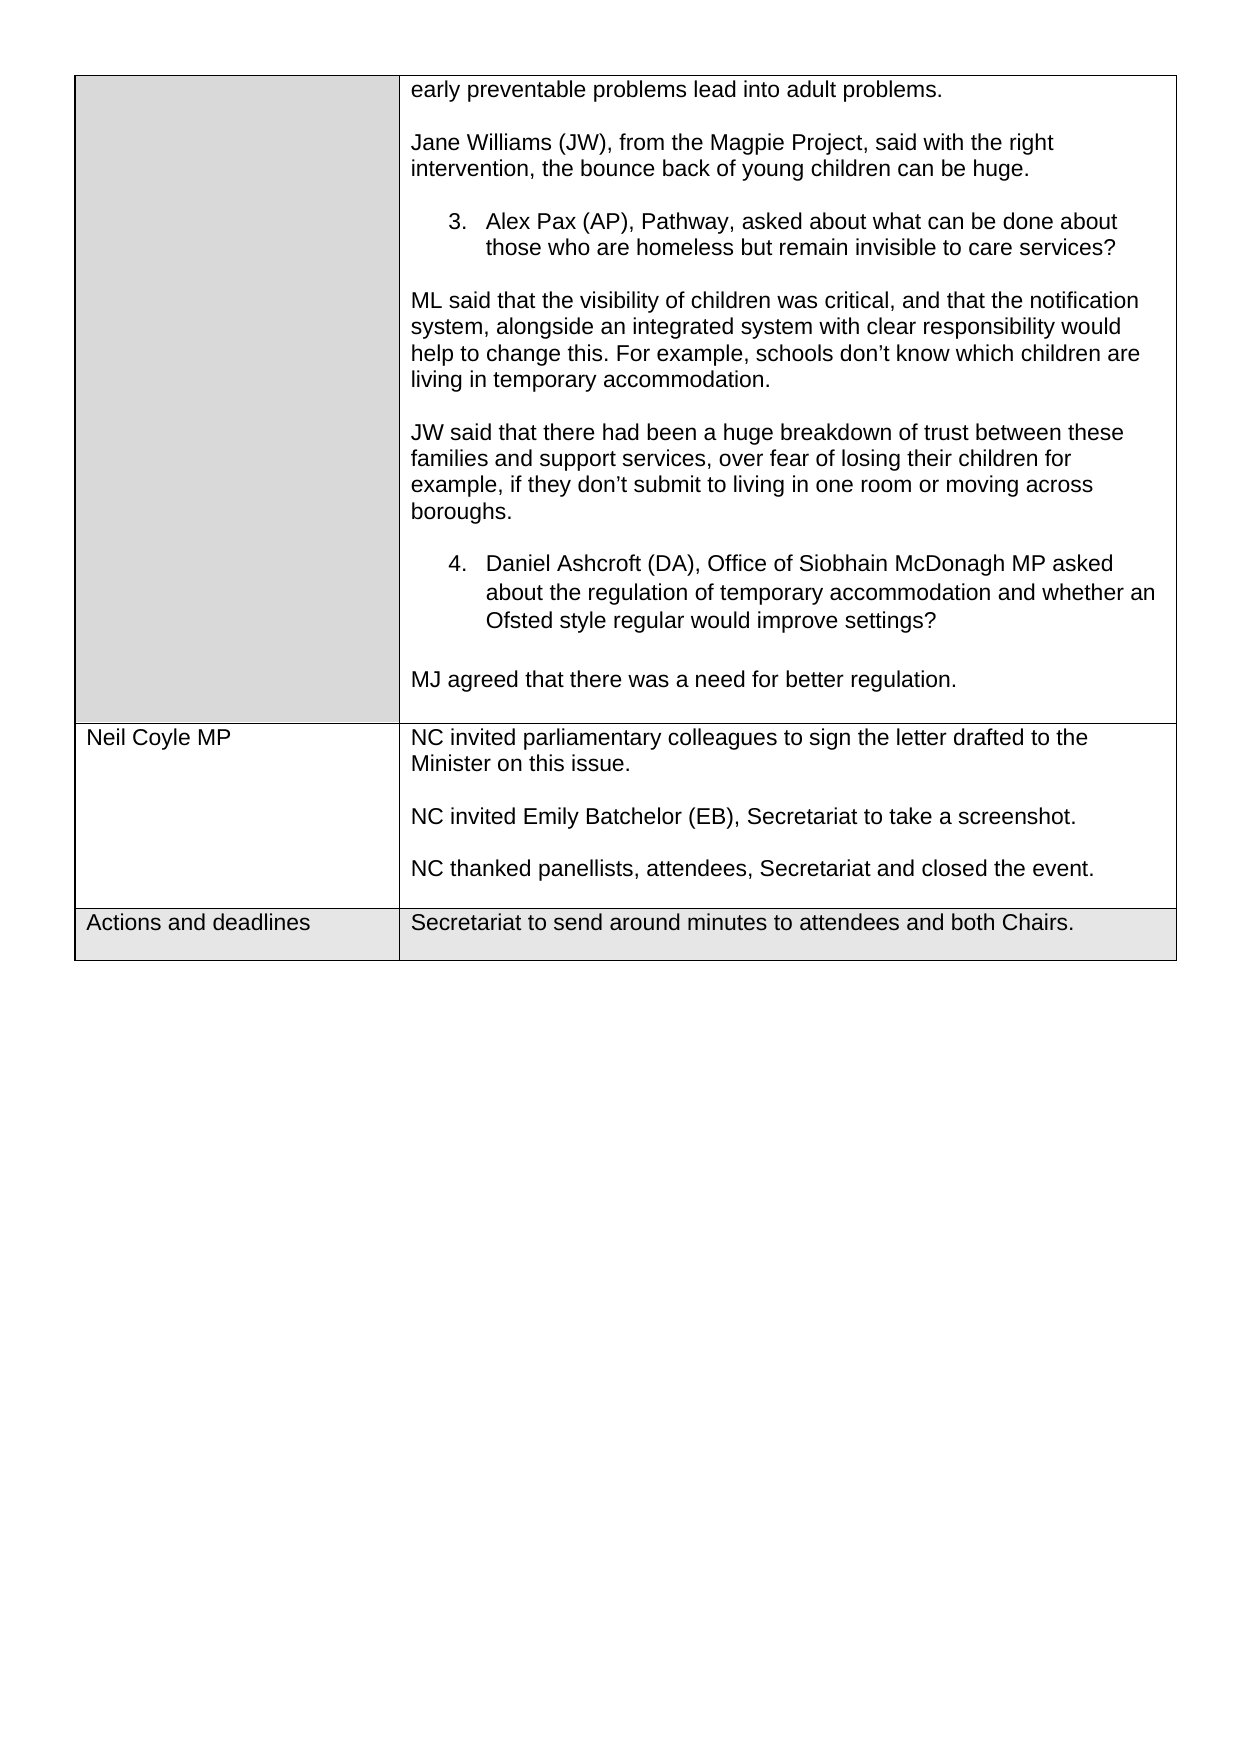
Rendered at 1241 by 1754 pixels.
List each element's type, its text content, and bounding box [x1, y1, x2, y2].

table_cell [400, 76, 1176, 722]
table_cell Actions and deadlines [76, 909, 399, 960]
table_cell Neil Coyle MP [76, 724, 399, 908]
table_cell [76, 76, 399, 722]
table_cell NC invited parliamentary colleagues to sign the letter drafted to the Minister on this issue. NC invited Emily Batchelor (EB), Secretariat to take a screenshot. NC thanked panellists, attendees, Secretariat and closed the event. [400, 724, 1176, 908]
table_cell Secretariat to send around minutes to attendees and both Chairs. [400, 909, 1176, 960]
